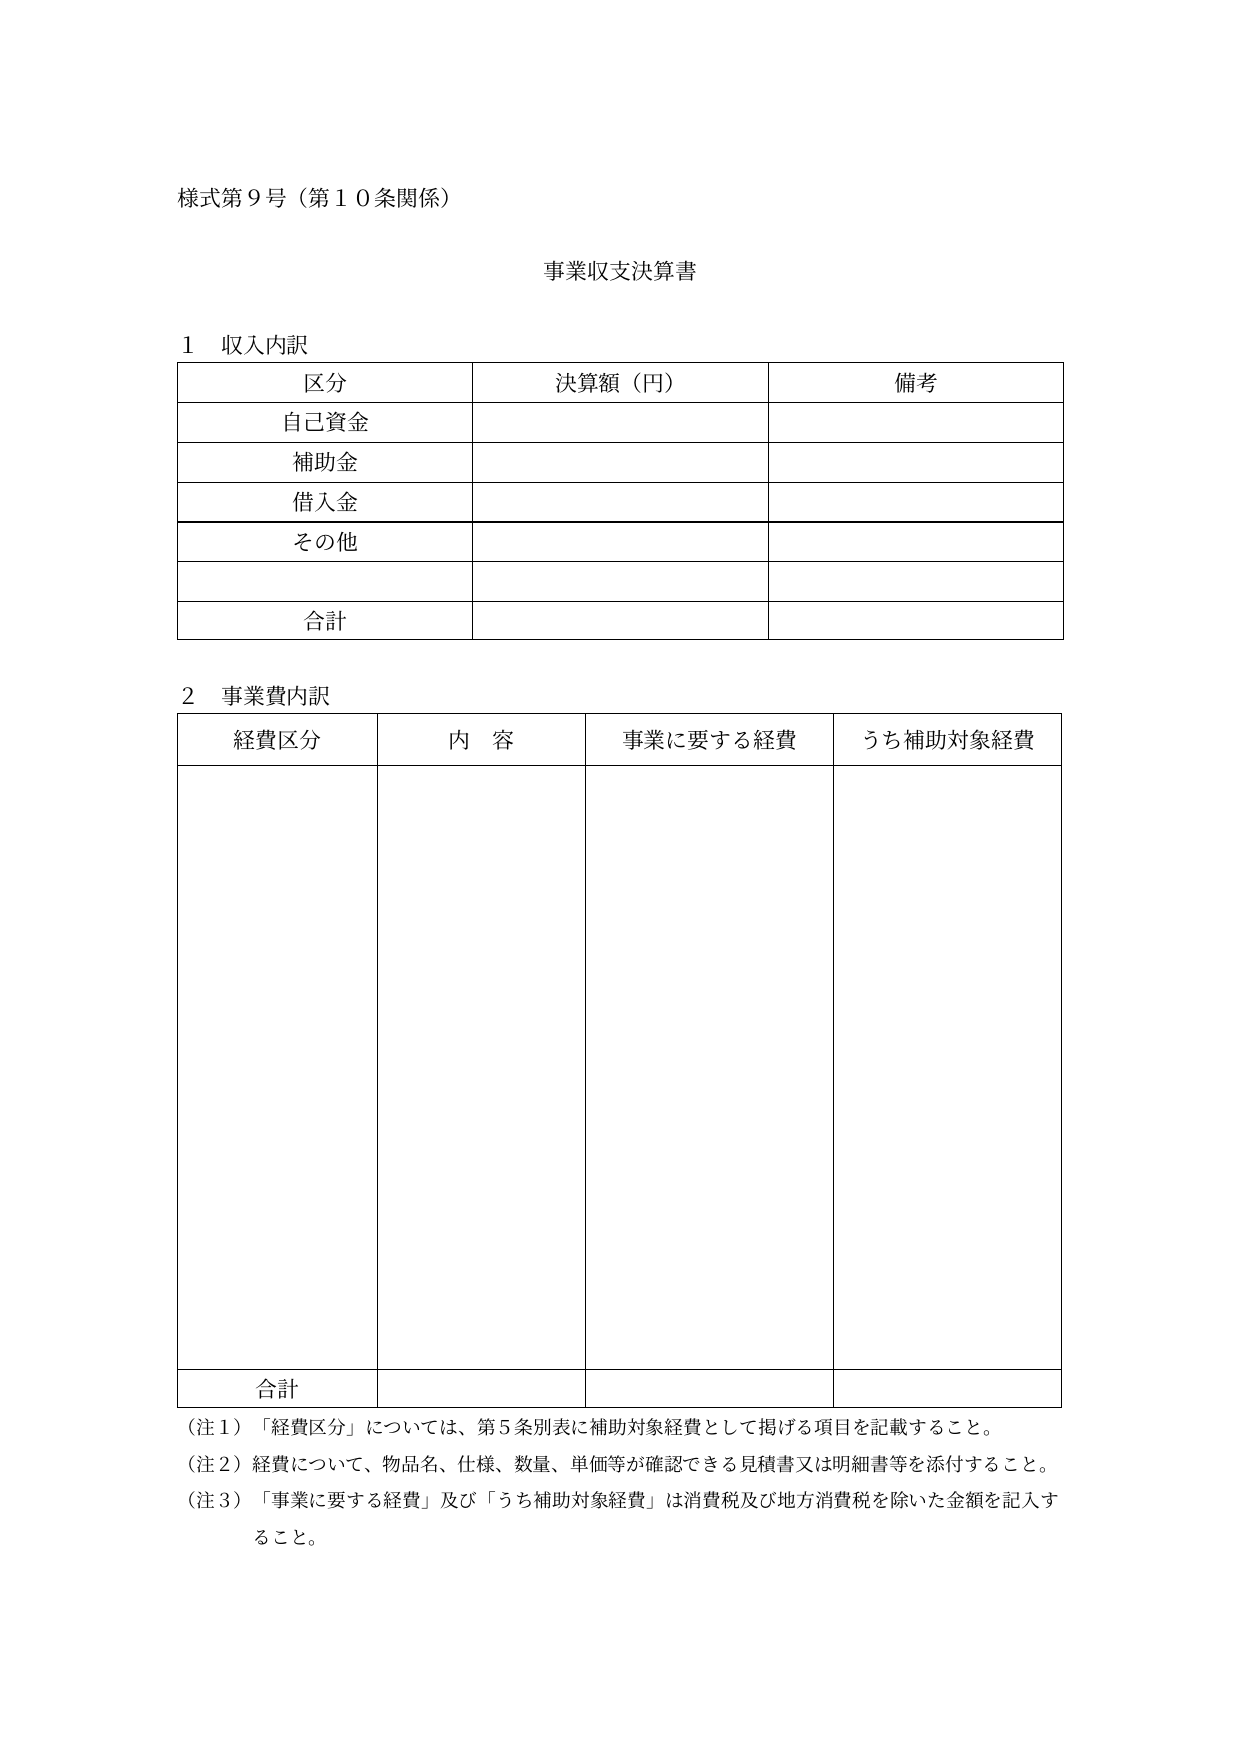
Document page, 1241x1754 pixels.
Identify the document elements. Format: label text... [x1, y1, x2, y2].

table_cell [178, 766, 377, 1369]
table_cell 補助金 [178, 443, 472, 482]
table_header 内 容 [378, 714, 585, 765]
table_cell [834, 1370, 1061, 1407]
table_cell 合計 [178, 602, 472, 639]
table_cell [769, 483, 1063, 521]
table_cell [473, 562, 768, 601]
text ２ 事業費内訳 [177, 677, 1063, 713]
table_header 決算額（円） [473, 363, 768, 402]
text （注２）経費について、物品名、仕様、数量、単価等が確認できる見積書又は明細書等を添付すること。 [177, 1444, 1063, 1481]
table_cell 借入金 [178, 483, 472, 521]
table_header 備考 [769, 363, 1063, 402]
table_header 事業に要する経費 [586, 714, 833, 765]
text （注３）「事業に要する経費」及び「うち補助対象経費」は消費税及び地方消費税を除いた金額を記入すること。 [177, 1481, 1063, 1555]
text （注１）「経費区分」については、第５条別表に補助対象経費として掲げる項目を記載すること。 [177, 1408, 1063, 1444]
table_cell [473, 523, 768, 561]
table_cell [178, 562, 472, 601]
table_cell その他 [178, 523, 472, 561]
table_cell 自己資金 [178, 403, 472, 442]
table_cell [473, 403, 768, 442]
table_cell [473, 443, 768, 482]
table_cell [769, 602, 1063, 639]
table_cell [473, 483, 768, 521]
table_cell 合計 [178, 1370, 377, 1407]
table_header 区分 [178, 363, 472, 402]
table_cell [769, 443, 1063, 482]
table_cell [769, 562, 1063, 601]
text 様式第９号（第１０条関係） [177, 178, 1063, 215]
table_header うち補助対象経費 [834, 714, 1061, 765]
text １ 収入内訳 [177, 325, 1063, 362]
table_cell [473, 602, 768, 639]
table_cell [586, 766, 833, 1369]
table_header 経費区分 [178, 714, 377, 765]
table_cell [586, 1370, 833, 1407]
table_cell [769, 403, 1063, 442]
table_cell [834, 766, 1061, 1369]
table_cell [769, 523, 1063, 561]
table_cell [378, 1370, 585, 1407]
table_cell [378, 766, 585, 1369]
text 事業収支決算書 [177, 252, 1063, 289]
